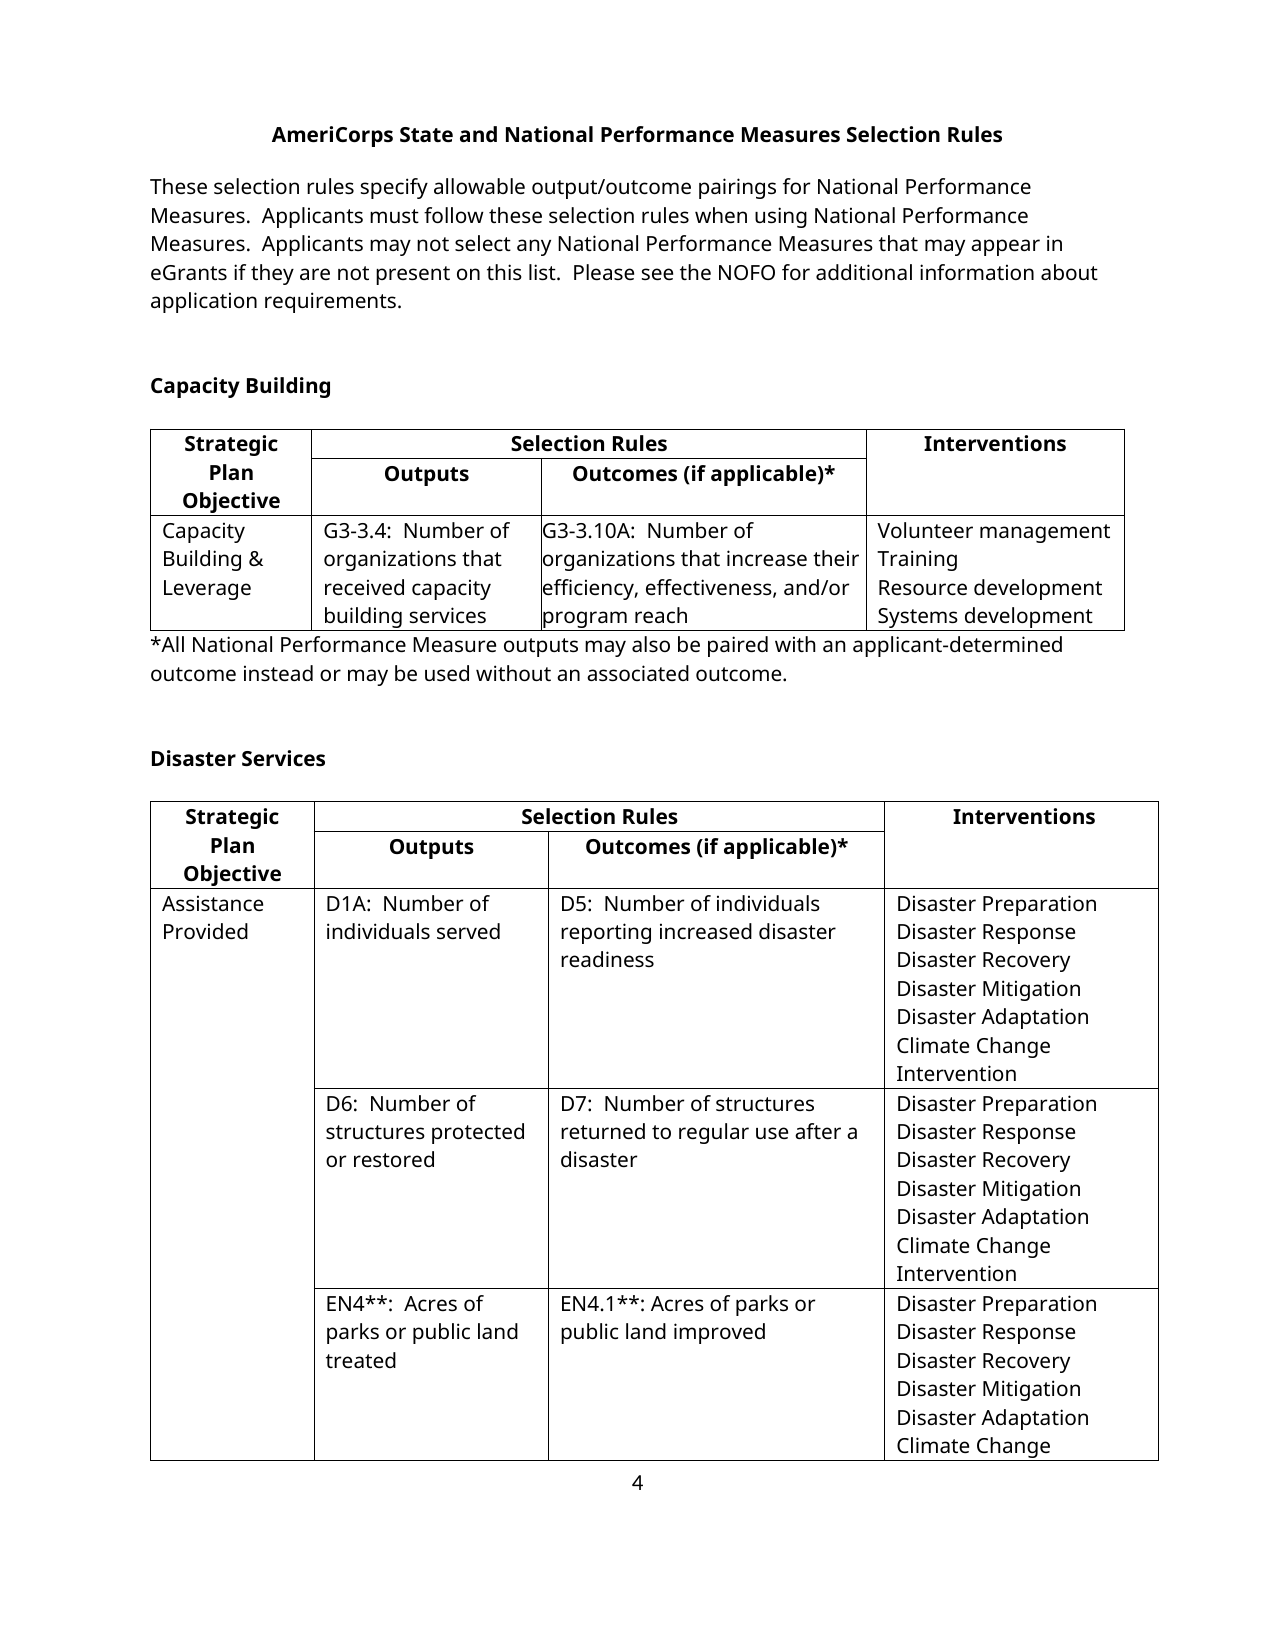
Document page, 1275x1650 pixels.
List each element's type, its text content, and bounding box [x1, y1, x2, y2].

table_cell D5: Number of individuals reporting increased disaster readiness [549, 889, 884, 1088]
table_cell Disaster Preparation Disaster Response Disaster Recovery Disaster Mitigation Disaster Adaptation Climate Change Intervention [885, 1089, 1158, 1288]
text Disaster Services [150, 744, 1125, 773]
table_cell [315, 1289, 548, 1459]
table_header Interventions [867, 430, 1124, 515]
table_header Selection Rules [315, 802, 884, 831]
table_cell Outcomes (if applicable)* [549, 832, 884, 888]
table_header Strategic Plan Objective [151, 430, 311, 515]
table_cell D7: Number of structures returned to regular use after a disaster [549, 1089, 884, 1288]
text Capacity Building [150, 372, 1125, 400]
text AmeriCorps State and National Performance Measures Selection Rules [150, 120, 1125, 172]
table_header Strategic Plan Objective [151, 802, 314, 888]
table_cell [549, 1289, 884, 1459]
table_cell Outputs [312, 459, 541, 515]
table_cell D1A: Number of individuals served [315, 889, 548, 1088]
text These selection rules specify allowable output/outcome pairings for National Performance Measures. Applicants must follow these selection rules when using National Performance Measures. Applicants may not select any National Performance Measures that may appear in eGrants if they are not present on this list. Please see the NOFO for additional information about application requirements. [150, 172, 1125, 315]
table_cell Assistance Provided [151, 889, 314, 1459]
table_header Interventions [885, 802, 1158, 888]
table_cell Disaster Preparation Disaster Response Disaster Recovery Disaster Mitigation Disaster Adaptation Climate Change Intervention [885, 889, 1158, 1088]
table_cell Outputs [315, 832, 548, 888]
table_cell Capacity Building & Leverage [151, 516, 311, 629]
table_header Selection Rules [312, 430, 866, 458]
table_cell G3-3.10A: Number of organizations that increase their efficiency, effectiveness, and/or program reach [542, 516, 866, 629]
text *All National Performance Measure outputs may also be paired with an applicant-determined outcome instead or may be used without an associated outcome. [150, 631, 1125, 687]
table_cell Volunteer management Training Resource development Systems development [867, 516, 1124, 629]
table_cell D6: Number of structures protected or restored [315, 1089, 548, 1288]
table_cell Outcomes (if applicable)* [542, 459, 866, 515]
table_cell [885, 1289, 1158, 1459]
table_cell G3-3.4: Number of organizations that received capacity building services [312, 516, 541, 629]
